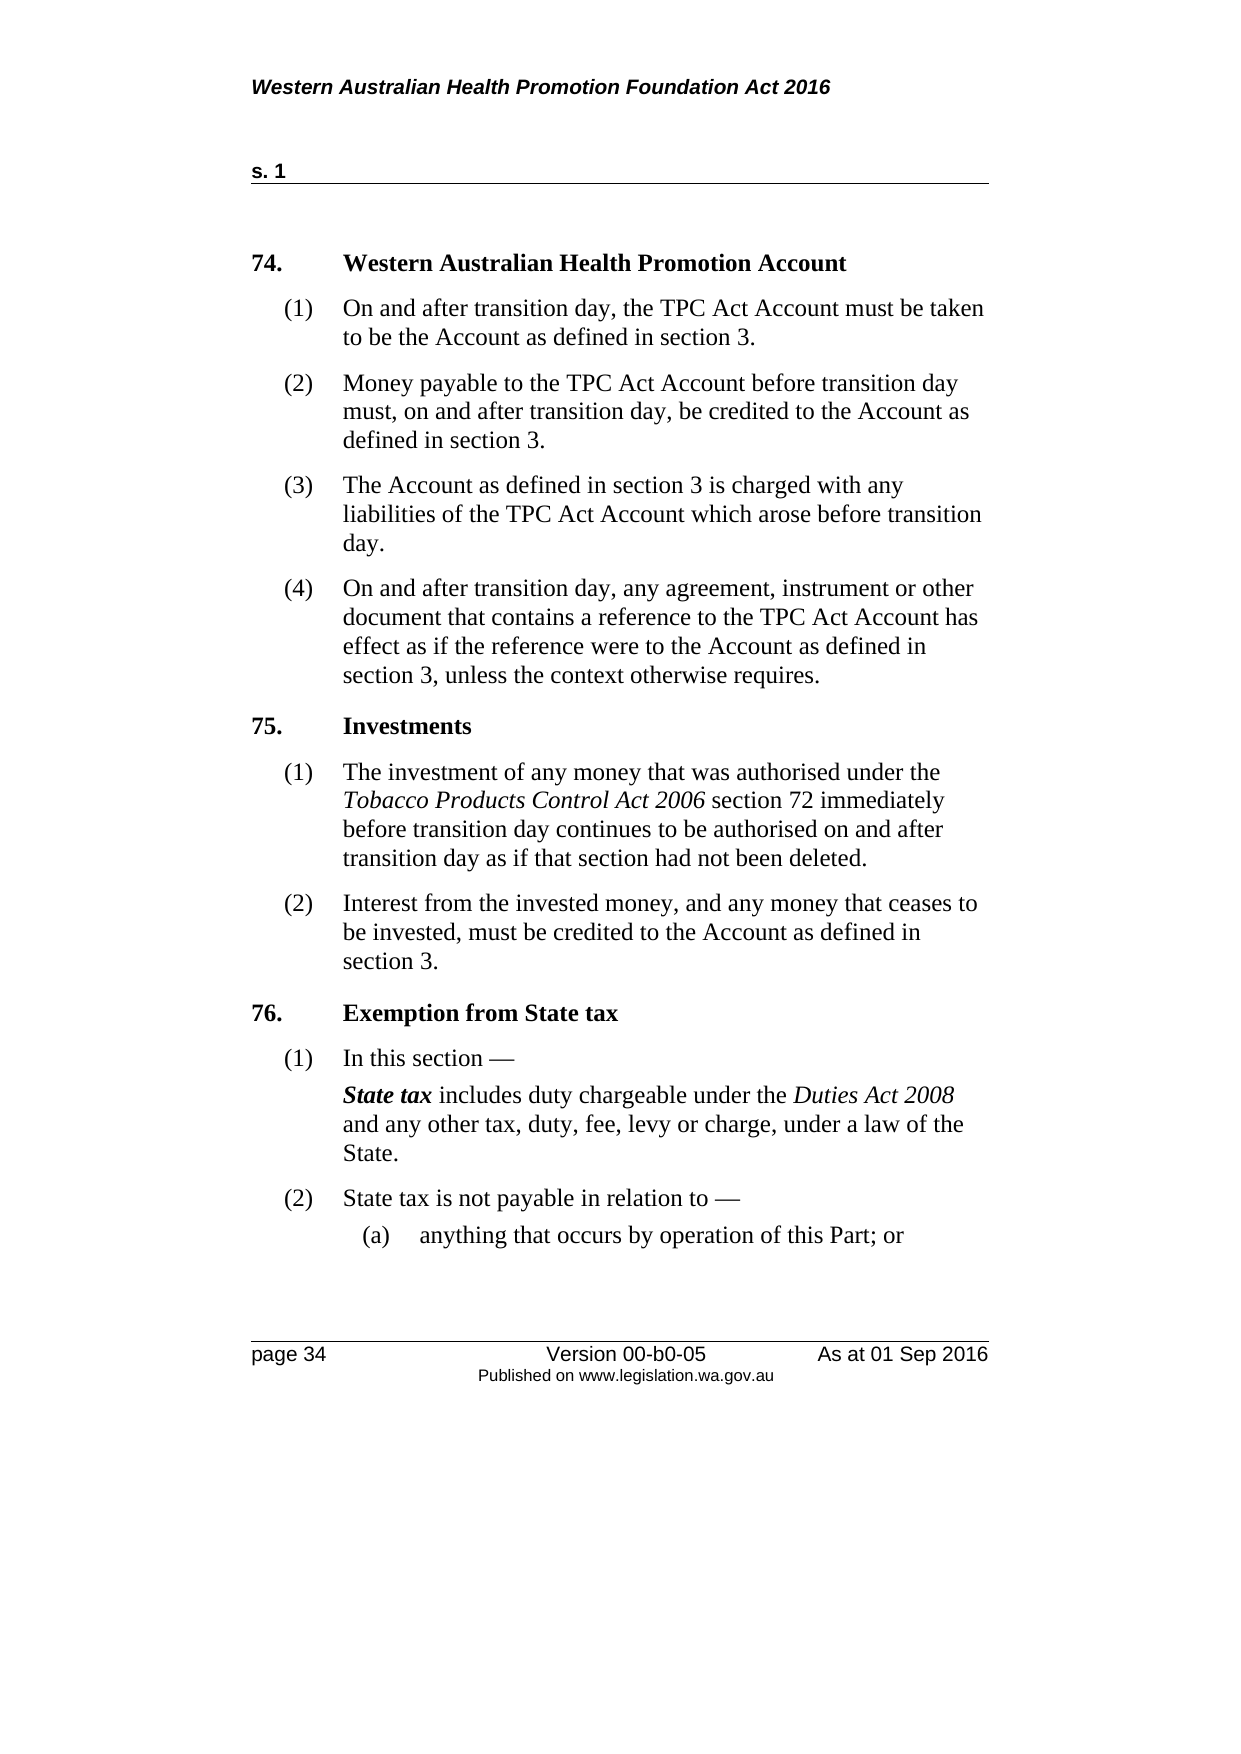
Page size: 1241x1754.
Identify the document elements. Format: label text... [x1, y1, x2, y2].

text (1) The investment of any money that was authorised under the Tobacco Products Control Act 2006 section 72 immediately before transition day continues to be authorised on and after transition day as if that section had not been deleted. [251, 757, 989, 872]
text (2) Interest from the invested money, and any money that ceases to be invested, must be credited to the Account as defined in section 3. [251, 888, 989, 975]
subtitle 75. Investments [251, 711, 989, 740]
text (1) In this section — [251, 1043, 989, 1072]
text (4) On and after transition day, any agreement, instrument or other document that contains a reference to the TPC Act Account has effect as if the reference were to the Account as defined in section 3, unless the context otherwise requires. [251, 573, 989, 688]
subtitle 74. Western Australian Health Promotion Account [251, 248, 989, 277]
subtitle 76. Exemption from State tax [251, 998, 989, 1026]
text (2) Money payable to the TPC Act Account before transition day must, on and after transition day, be credited to the Account as defined in section 3. [251, 368, 989, 454]
text (3) The Account as defined in section 3 is charged with any liabilities of the TPC Act Account which arose before transition day. [251, 471, 989, 557]
text (2) State tax is not payable in relation to — [251, 1183, 989, 1212]
text (1) On and after transition day, the TPC Act Account must be taken to be the Account as defined in section 3. [251, 293, 989, 351]
text State tax includes duty chargeable under the Duties Act 2008 and any other tax, duty, fee, levy or charge, under a law of the State. [251, 1080, 989, 1166]
text (a) anything that occurs by operation of this Part; or [251, 1220, 989, 1249]
